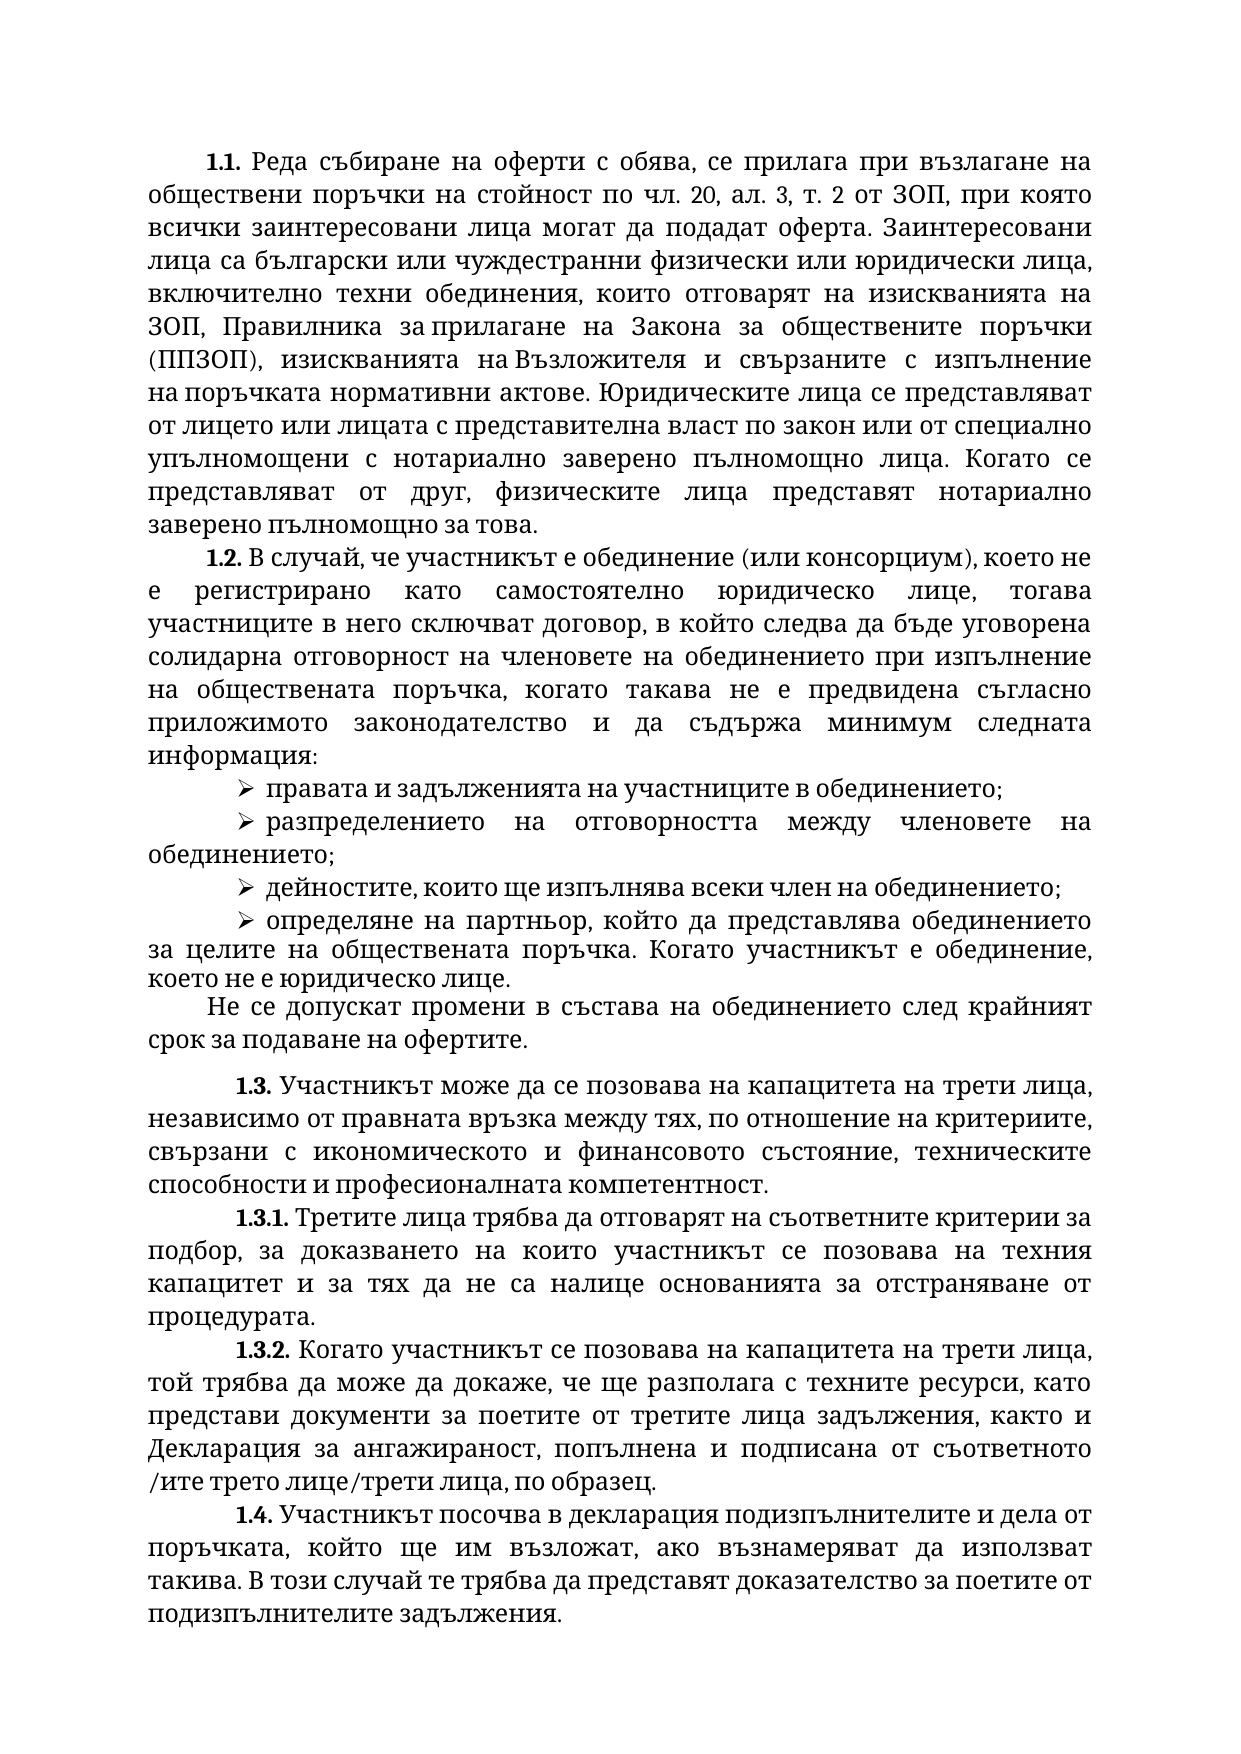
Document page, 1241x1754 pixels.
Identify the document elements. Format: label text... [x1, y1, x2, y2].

text 1.2. В случай, че участникът е обединение (или консорциум), което не е регистрирано като самостоятелно юридическо лице, тогава участниците в него сключват договор, в който следва да бъде уговорена солидарна отговорност на членовете на обединението при изпълнение на обществената поръчка, когато такава не е предвидена съгласно приложимото законодателство и да съдържа минимум следната информация: [148, 544, 1093, 771]
list Реда събиране на оферти с обява, се прилага при възлагане на обществени поръчки на стойност по чл. 20, ал. 3, т. 2 от ЗОП, при която всички заинтересовани лица могат да подадат оферта. Заинтересовани лица са български или чуждестранни физически или юридически лица, включително техни обединения, които отговарят на изискванията на ЗОП, Правилника за прилагане на Закона за обществените поръчки (ППЗОП), изискванията на Възложителя и свързаните с изпълнение на поръчката нормативни актове. Юридическите лица се представляват от лицето или лицата с представителна власт по закон или от специално упълномощени с нотариално заверено пълномощно лица. Когато се представляват от друг, физическите лица представят нотариално заверено пълномощно за това. [148, 148, 1093, 539]
list правата и задълженията на участниците в обединението; [148, 775, 1093, 804]
text 1.3. Участникът може да се позовава на капацитета на трети лица, независимо от правната връзка между тях, по отношение на критериите, свързани с икономическото и финансовото състояние, техническите способности и професионалната компетентност. [148, 1072, 1093, 1200]
text 1.4. Участникът посочва в декларация подизпълнителите и дела от поръчката, който ще им възложат, ако възнамеряват да използват такива. В този случай те трябва да представят доказателство за поетите от подизпълнителите задължения. [148, 1501, 1093, 1629]
list определяне на партньор, който да представлява обединението за целите на обществената поръчка. Когато участникът е обединение, което не е юридическо лице. [148, 907, 1093, 993]
text Не се допускат промени в състава на обединението след крайният срок за подаване на офертите. [148, 993, 1093, 1055]
list разпределението на отговорността между членовете на обединението; [148, 808, 1093, 870]
text 1.3.2. Когато участникът се позовава на капацитета на трети лица, той трябва да може да докаже, че ще разполага с техните ресурси, като представи документи за поетите от третите лица задължения, както и Декларация за ангажираност, попълнена и подписана от съответното /ите трето лице/трети лица, по образец. [148, 1336, 1093, 1497]
list дейностите, които ще изпълнява всеки член на обединението; [148, 874, 1093, 903]
text 1.3.1. Третите лица трябва да отговарят на съответните критерии за подбор, за доказването на които участникът се позовава на техния капацитет и за тях да не са налице основанията за отстраняване от процедурата. [148, 1204, 1093, 1332]
